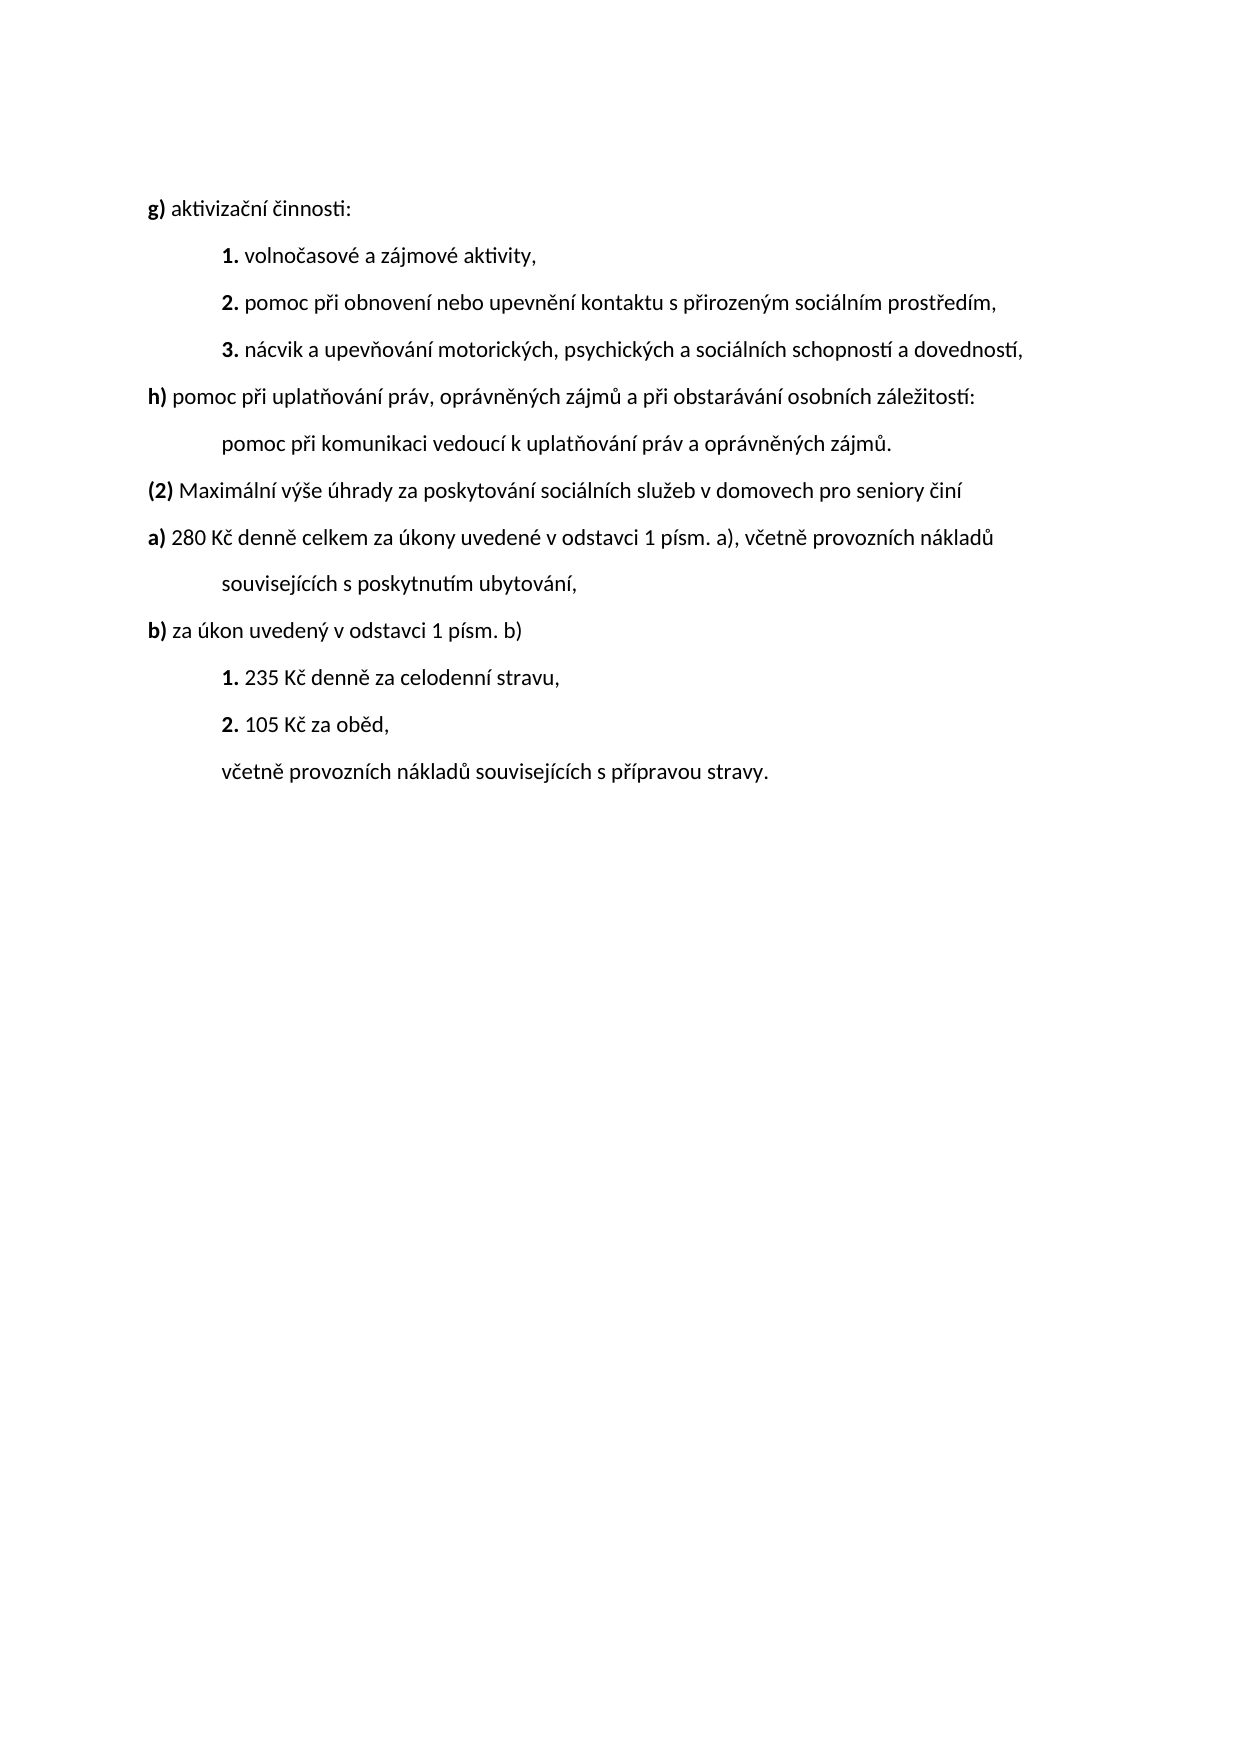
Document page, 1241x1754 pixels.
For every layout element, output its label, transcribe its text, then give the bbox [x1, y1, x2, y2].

text g) aktivizační činnosti: [148, 194, 1093, 222]
text (2) Maximální výše úhrady za poskytování sociálních služeb v domovech pro seniory činí [148, 476, 1093, 504]
text včetně provozních nákladů souvisejících s přípravou stravy. [148, 757, 1093, 785]
text pomoc při komunikaci vedoucí k uplatňování práv a oprávněných zájmů. [148, 429, 1093, 457]
text 1. volnočasové a zájmové aktivity, [148, 241, 1093, 269]
text 2. pomoc při obnovení nebo upevnění kontaktu s přirozeným sociálním prostředím, [148, 288, 1093, 316]
text a) 280 Kč denně celkem za úkony uvedené v odstavci 1 písm. a), včetně provozních nákladů [148, 523, 1093, 551]
text 3. nácvik a upevňování motorických, psychických a sociálních schopností a dovedností, [148, 335, 1093, 363]
text souvisejících s poskytnutím ubytování, [148, 569, 1093, 597]
text b) za úkon uvedený v odstavci 1 písm. b) [148, 616, 1093, 644]
text 2. 105 Kč za oběd, [148, 710, 1093, 738]
text 1. 235 Kč denně za celodenní stravu, [148, 663, 1093, 691]
text h) pomoc při uplatňování práv, oprávněných zájmů a při obstarávání osobních záležitostí: [148, 382, 1093, 410]
